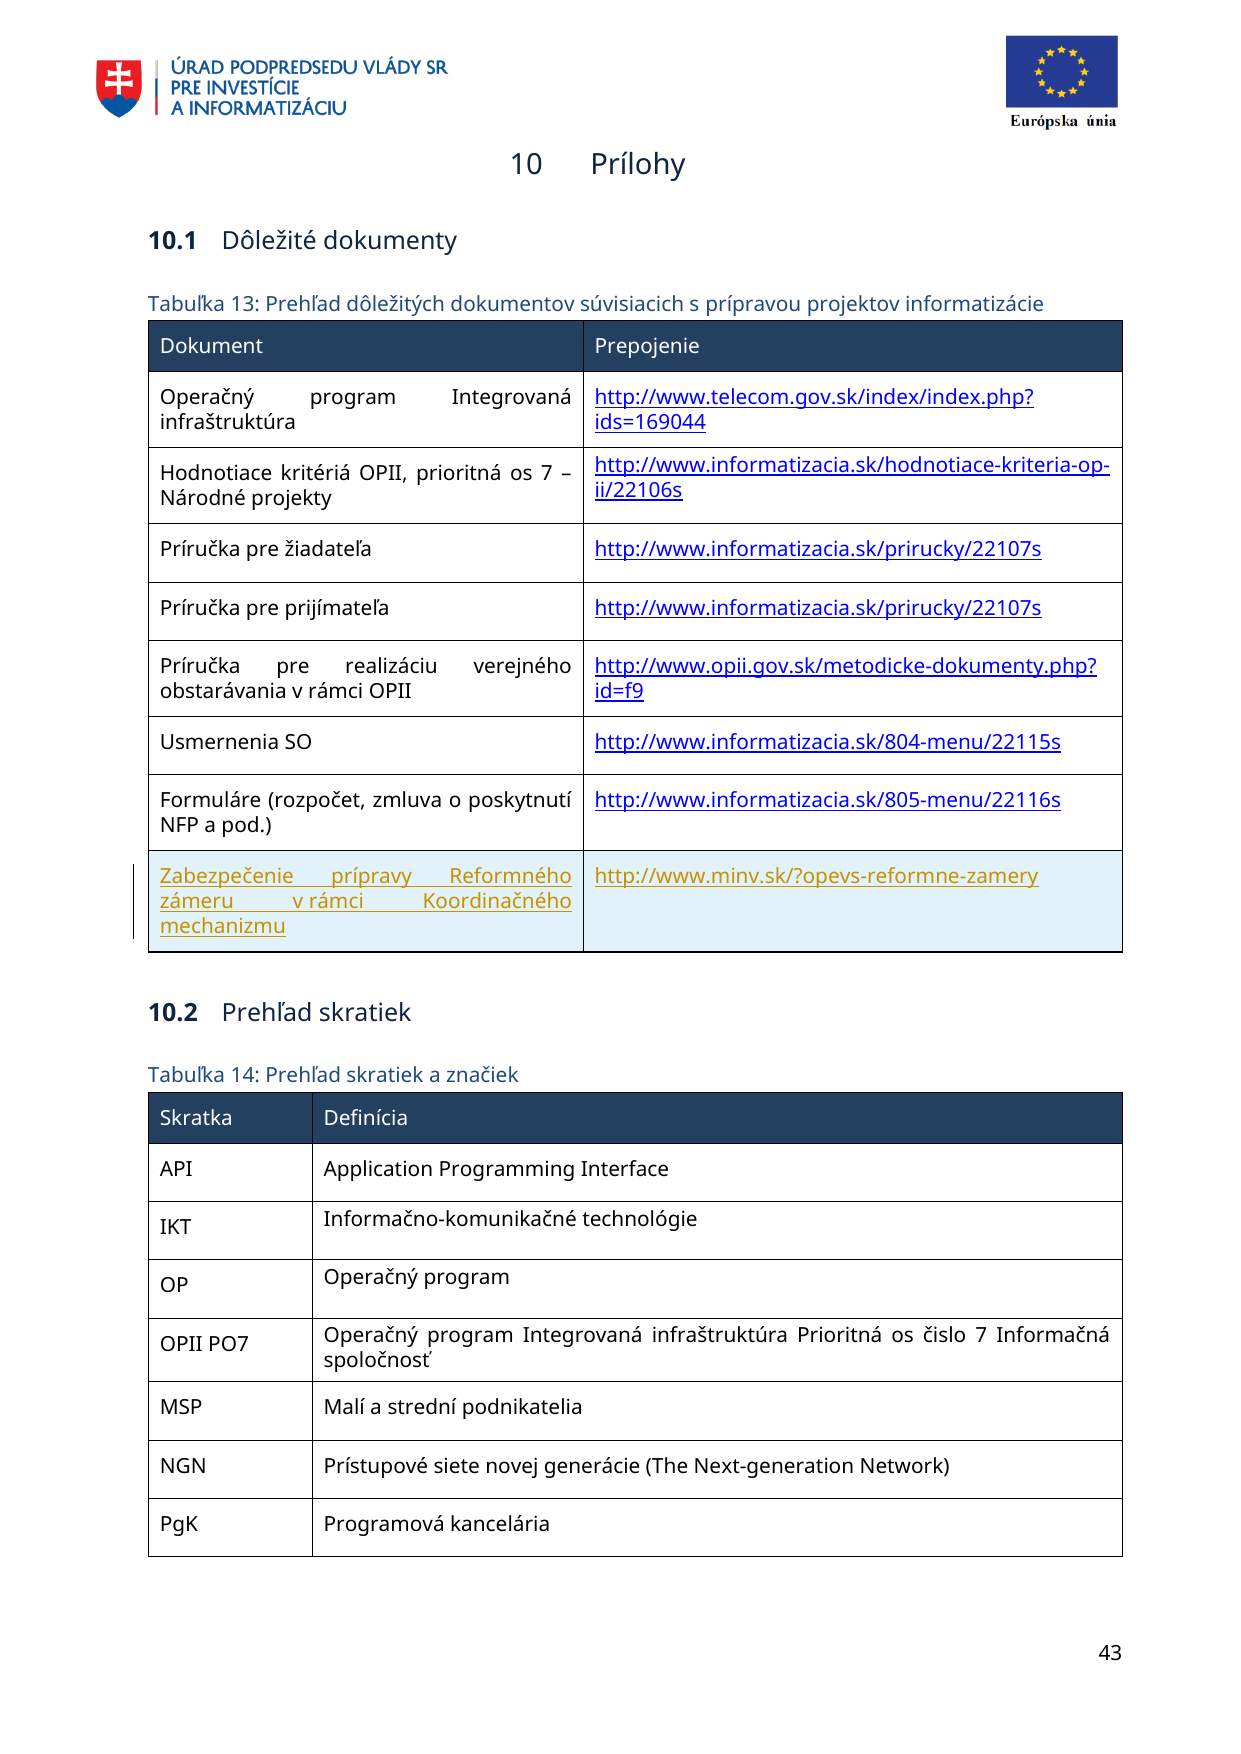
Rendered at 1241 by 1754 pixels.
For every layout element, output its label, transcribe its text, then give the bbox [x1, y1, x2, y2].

table_cell Prístupové siete novej generácie (The Next-generation Network) [313, 1441, 1122, 1498]
table_header Definícia [313, 1093, 1122, 1143]
table_cell Príručka pre realizáciu verejného obstarávania v rámci OPII [149, 641, 583, 716]
table_cell Hodnotiace kritériá OPII, prioritná os 7 – Národné projekty [149, 448, 583, 523]
table_header Prepojenie [584, 321, 1122, 371]
table_cell Príručka pre prijímateľa [149, 583, 583, 640]
table_cell Usmernenia SO [149, 717, 583, 774]
table_cell Príručka pre žiadateľa [149, 524, 583, 582]
table_cell NGN [149, 1441, 312, 1498]
picture [1000, 30, 1123, 133]
table_cell http://www.informatizacia.sk/hodnotiace-kriteria-op-ii/22106s [584, 448, 1122, 523]
table_cell http://www.informatizacia.sk/804-menu/22115s [584, 717, 1122, 774]
subtitle Prehľad skratiek [148, 994, 1122, 1028]
table_cell Operačný program Integrovaná infraštruktúra Prioritná os čislo 7 Informačná spoločnosť [313, 1319, 1122, 1381]
table_header Dokument [149, 321, 583, 371]
table_cell http://www.informatizacia.sk/805-menu/22116s [584, 775, 1122, 850]
table_cell Formuláre (rozpočet, zmluva o poskytnutí NFP a pod.) [149, 775, 583, 850]
table_cell http://www.telecom.gov.sk/index/index.php?ids=169044 [584, 372, 1122, 447]
subtitle Dôležité dokumenty [148, 223, 1122, 257]
table_cell Operačný program Integrovaná infraštruktúra [149, 372, 583, 447]
table_cell OPII PO7 [149, 1319, 312, 1381]
table_cell http://www.opii.gov.sk/metodicke-dokumenty.php?id=f9 [584, 641, 1122, 716]
table_cell Informačno-komunikačné technológie [313, 1202, 1122, 1259]
picture [53, 16, 491, 158]
table_header Skratka [149, 1093, 312, 1143]
table_cell API [149, 1144, 312, 1201]
table_cell PgK [149, 1499, 312, 1556]
table_cell Application Programming Interface [313, 1144, 1122, 1201]
table_cell http://www.informatizacia.sk/prirucky/22107s [584, 583, 1122, 640]
table_cell http://www.informatizacia.sk/prirucky/22107s [584, 524, 1122, 582]
table_cell OP [149, 1260, 312, 1318]
table_cell IKT [149, 1202, 312, 1259]
table_cell MSP [149, 1382, 312, 1439]
subtitle Prílohy [148, 148, 1122, 181]
table_cell Operačný program [313, 1260, 1122, 1318]
table_cell Programová kancelária [313, 1499, 1122, 1556]
table_cell Malí a strední podnikatelia [313, 1382, 1122, 1439]
